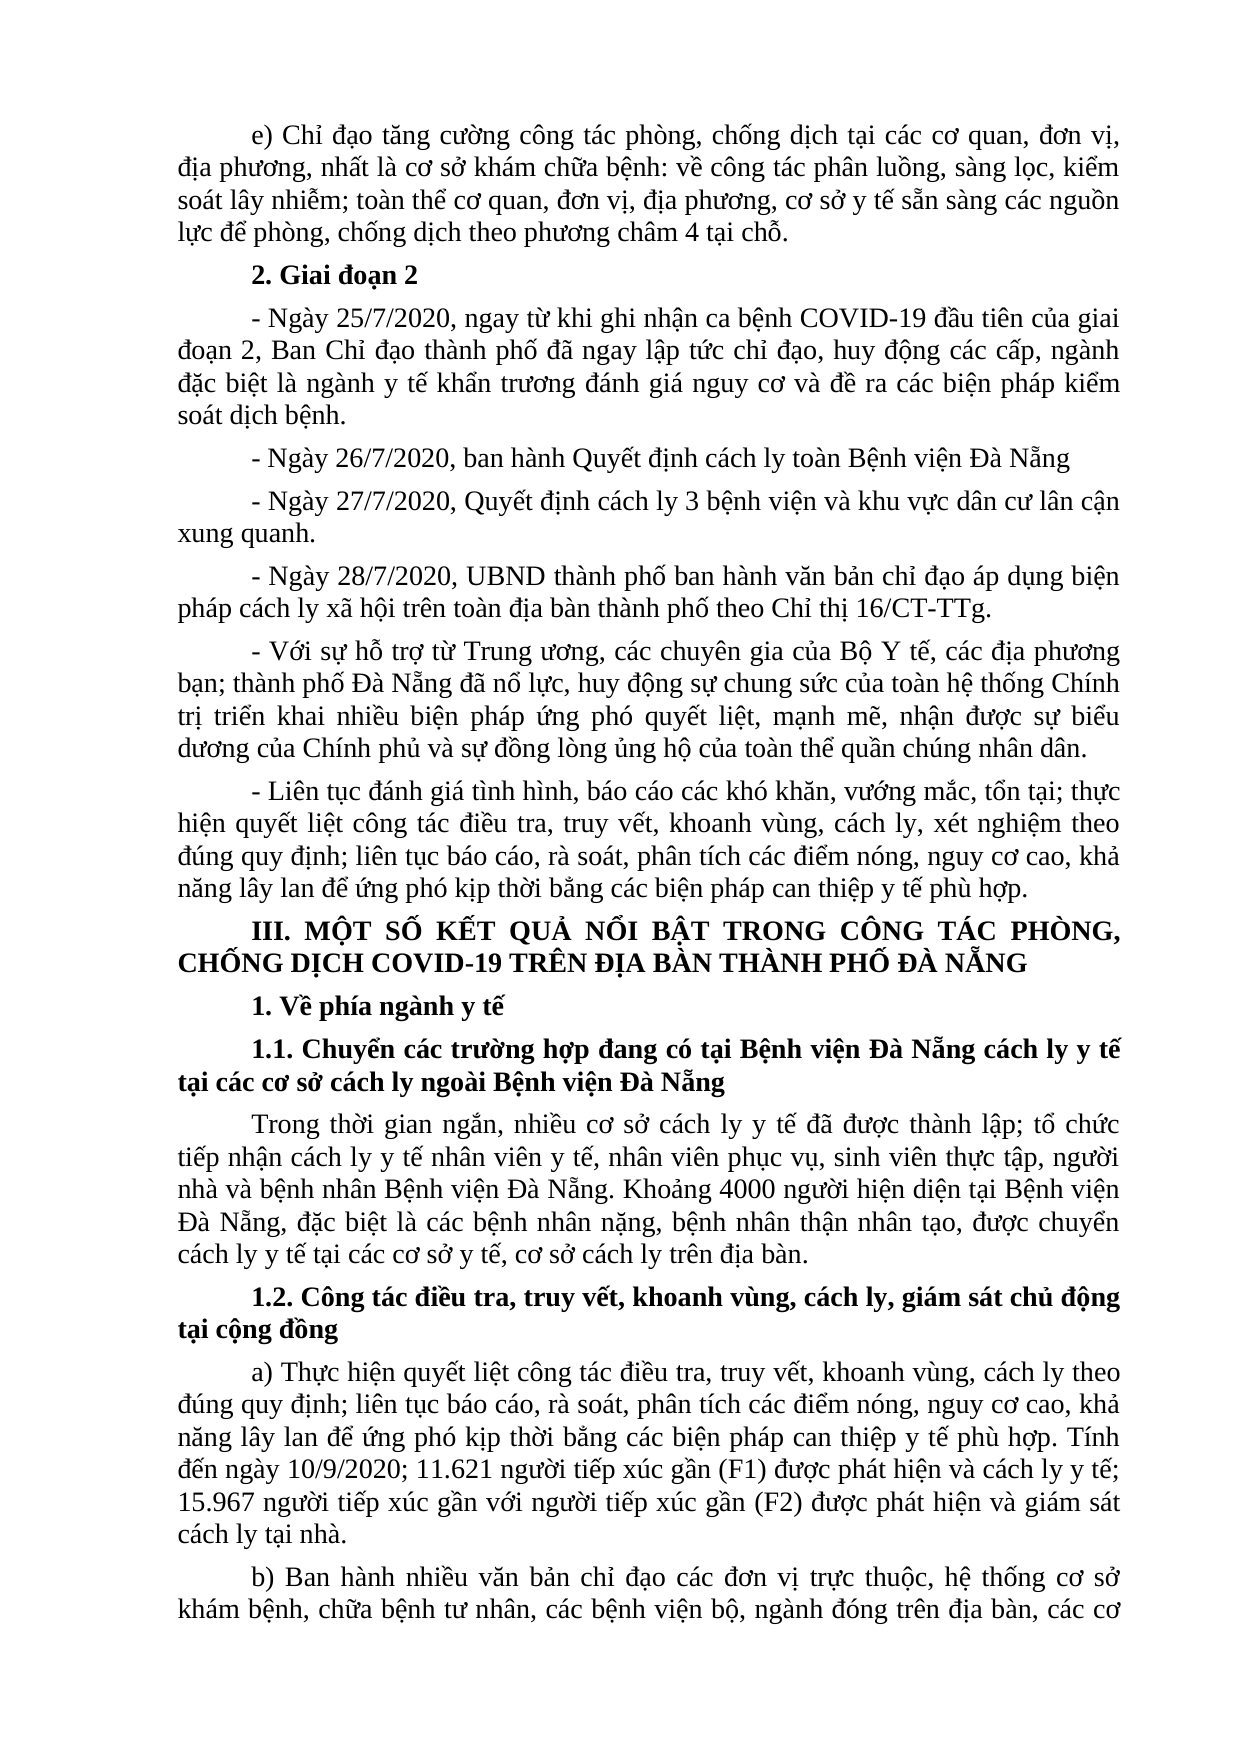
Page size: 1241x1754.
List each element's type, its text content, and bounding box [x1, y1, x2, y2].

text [177, 1560, 1122, 1624]
text Trong thời gian ngắn, nhiều cơ sở cách ly y tế đã được thành lập; tổ chức tiếp nhận cách ly y tế nhân viên y tế, nhân viên phục vụ, sinh viên thực tập, người nhà và bệnh nhân Bệnh viện Đà Nẵng. Khoảng 4000 người hiện diện tại Bệnh viện Đà Nẵng, đặc biệt là các bệnh nhân nặng, bệnh nhân thận nhân tạo, được chuyển cách ly y tế tại các cơ sở y tế, cơ sở cách ly trên địa bàn. [177, 1107, 1122, 1269]
text e) Chỉ đạo tăng cường công tác phòng, chống dịch tại các cơ quan, đơn vị, địa phương, nhất là cơ sở khám chữa bệnh: về công tác phân luồng, sàng lọc, kiểm soát lây nhiễm; toàn thể cơ quan, đơn vị, địa phương, cơ sở y tế sẵn sàng các nguồn lực để phòng, chống dịch theo phương châm 4 tại chỗ. [177, 118, 1122, 248]
text - Ngày 28/7/2020, UBND thành phố ban hành văn bản chỉ đạo áp dụng biện pháp cách ly xã hội trên toàn địa bàn thành phố theo Chỉ thị 16/CT-TTg. [177, 559, 1122, 624]
text 1. Về phía ngành y tế [177, 989, 1122, 1022]
text - Liên tục đánh giá tình hình, báo cáo các khó khăn, vướng mắc, tổn tại; thực hiện quyết liệt công tác điều tra, truy vết, khoanh vùng, cách ly, xét nghiệm theo đúng quy định; liên tục báo cáo, rà soát, phân tích các điểm nóng, nguy cơ cao, khả năng lây lan để ứng phó kịp thời bẳng các biện pháp can thiệp y tế phù hợp. [177, 774, 1122, 904]
text III. MỘT SỐ KẾT QUẢ NỔI BẬT TRONG CÔNG TÁC PHÒNG, CHỐNG DỊCH COVID-19 TRÊN ĐỊA BÀN THÀNH PHỐ ĐÀ NẴNG [177, 914, 1122, 979]
text - Ngày 27/7/2020, Quyết định cách ly 3 bệnh viện và khu vực dân cư lân cận xung quanh. [177, 484, 1122, 548]
text - Ngày 25/7/2020, ngay từ khi ghi nhận ca bệnh COVID-19 đầu tiên của giai đoạn 2, Ban Chỉ đạo thành phố đã ngay lập tức chỉ đạo, huy động các cấp, ngành đặc biệt là ngành y tế khẩn trương đánh giá nguy cơ và đề ra các biện pháp kiểm soát dịch bệnh. [177, 301, 1122, 431]
text - Ngày 26/7/2020, ban hành Quyết định cách ly toàn Bệnh viện Đà Nẵng [177, 441, 1122, 473]
text a) Thực hiện quyết liệt công tác điều tra, truy vết, khoanh vùng, cách ly theo đúng quy định; liên tục báo cáo, rà soát, phân tích các điểm nóng, nguy cơ cao, khả năng lây lan để ứng phó kịp thời bẳng các biện pháp can thiệp y tế phù hợp. Tính đến ngày 10/9/2020; 11.621 người tiếp xúc gần (F1) được phát hiện và cách ly y tế; 15.967 người tiếp xúc gần với người tiếp xúc gần (F2) được phát hiện và giám sát cách ly tại nhà. [177, 1355, 1122, 1549]
text 1.2. Công tác điều tra, truy vết, khoanh vùng, cách ly, giám sát chủ động tại cộng đồng [177, 1280, 1122, 1344]
text 2. Giai đoạn 2 [177, 258, 1122, 291]
text 1.1. Chuyển các trường hợp đang có tại Bệnh viện Đà Nẵng cách ly y tế tại các cơ sở cách ly ngoài Bệnh viện Đà Nẵng [177, 1032, 1122, 1097]
text - Với sự hỗ trợ từ Trung ương, các chuyên gia của Bộ Y tế, các địa phương bạn; thành phố Đà Nẵng đã nổ lực, huy động sự chung sức của toàn hệ thống Chính trị triển khai nhiều biện pháp ứng phó quyết liệt, mạnh mẽ, nhận được sự biểu dương của Chính phủ và sự đồng lòng ủng hộ của toàn thể quần chúng nhân dân. [177, 634, 1122, 764]
